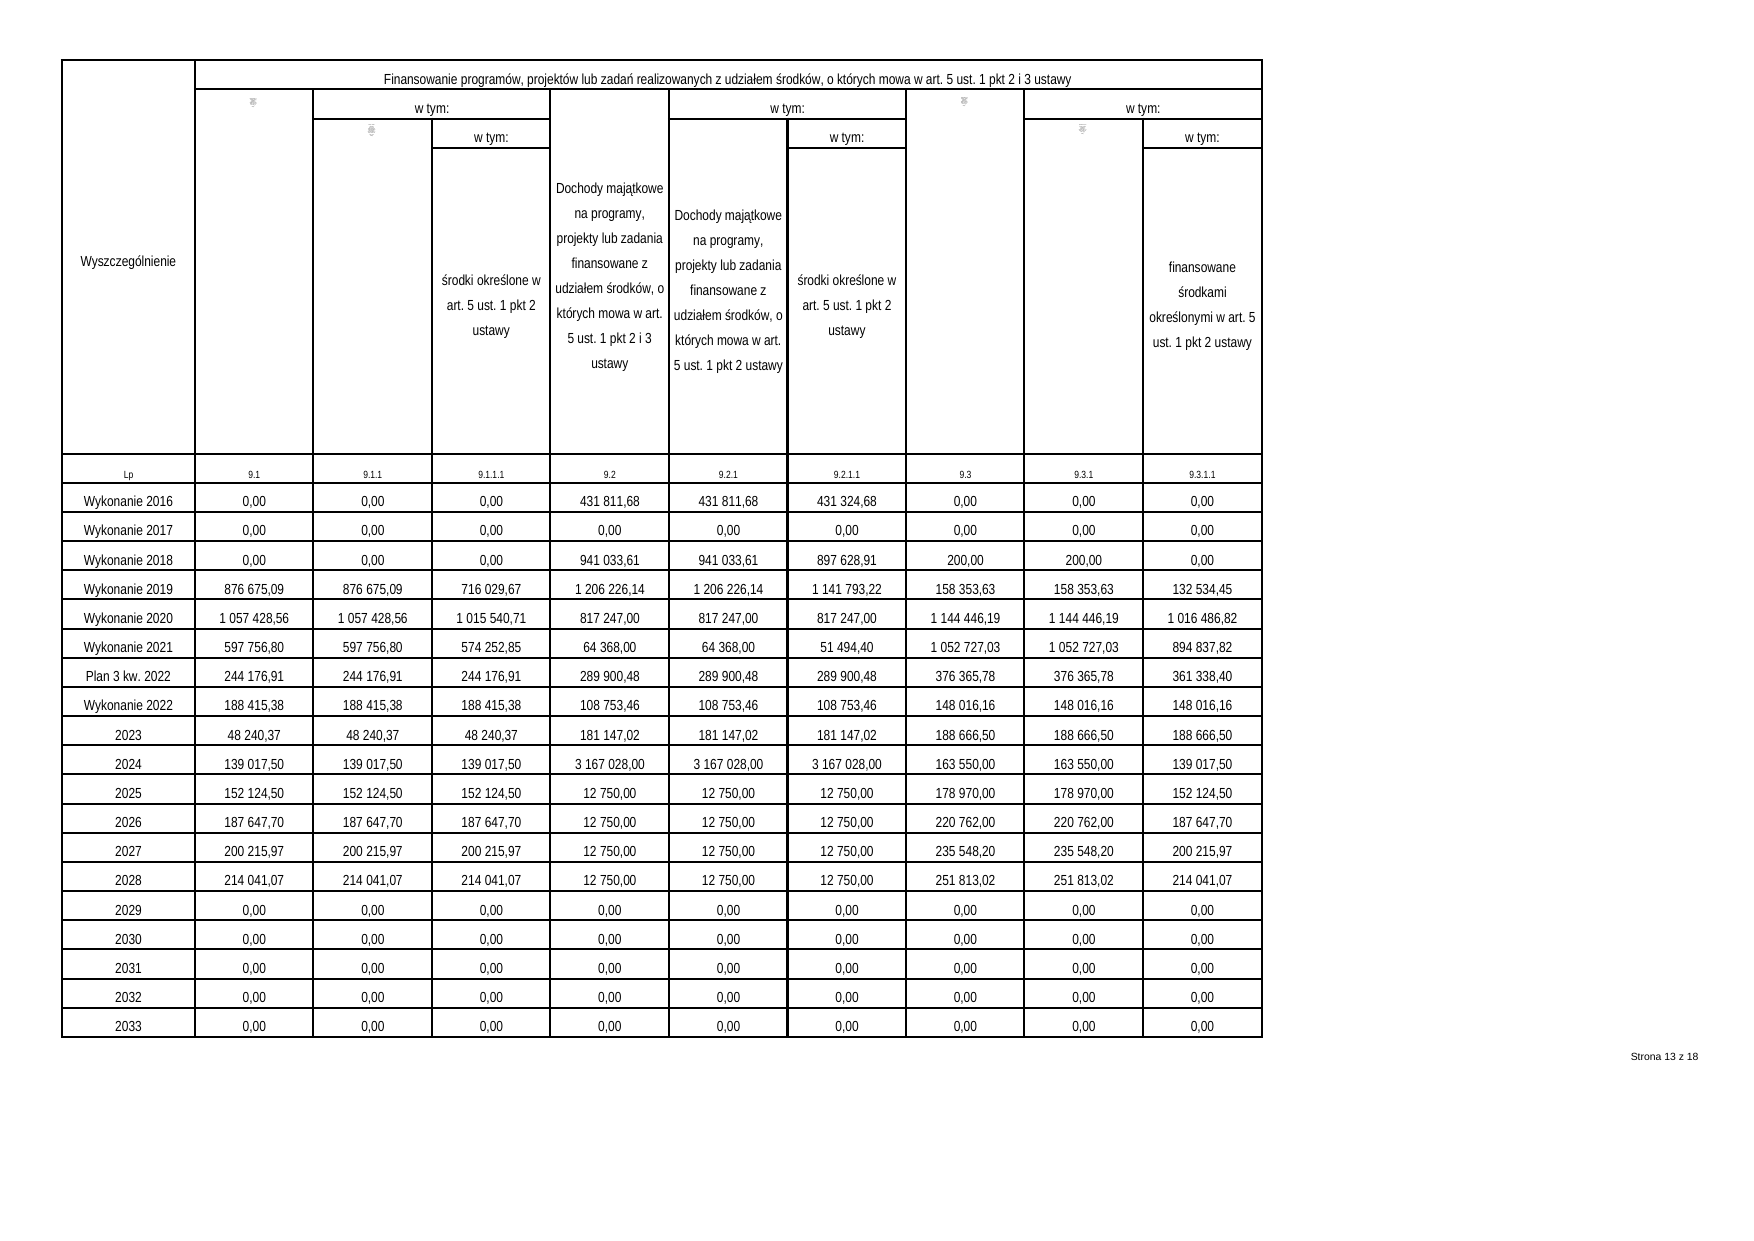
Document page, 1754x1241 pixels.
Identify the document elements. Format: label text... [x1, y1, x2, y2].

table_cell 188 415,38 [196, 688, 312, 715]
table_cell 0,00 [670, 950, 786, 977]
table_cell 152 124,50 [314, 775, 431, 802]
table_cell 0,00 [314, 484, 431, 511]
table_cell 9.2 [551, 455, 668, 482]
table_cell 817 247,00 [670, 600, 786, 627]
table_cell 2030 [63, 921, 194, 948]
table_cell 12 750,00 [670, 863, 786, 890]
table_header Finansowanie programów, projektów lub zadań realizowanych z udziałem środków, o których mowa w art. 5 ust. 1 pkt 2 i 3 ustawy [196, 61, 1261, 88]
table_cell [907, 90, 1023, 452]
table_cell 220 762,00 [1025, 805, 1142, 832]
table_cell 188 415,38 [314, 688, 431, 715]
table_cell 876 675,09 [314, 571, 431, 598]
table_cell 0,00 [196, 950, 312, 977]
table_cell 0,00 [1025, 950, 1142, 977]
table_cell Wykonanie 2021 [63, 630, 194, 657]
table_cell 12 750,00 [789, 834, 905, 861]
table_cell 188 666,50 [1025, 717, 1142, 744]
table_cell 200,00 [1025, 542, 1142, 569]
table_cell 1 206 226,14 [670, 571, 786, 598]
table_cell 235 548,20 [1025, 834, 1142, 861]
table_cell 48 240,37 [314, 717, 431, 744]
table_cell 0,00 [551, 513, 668, 540]
table_cell 244 176,91 [314, 659, 431, 686]
table_cell 0,00 [789, 950, 905, 977]
table_cell Dochody majątkowe na programy, projekty lub zadania finansowane z udziałem środków, o których mowa w art. 5 ust. 1 pkt 2 ustawy [670, 120, 786, 452]
table_cell 0,00 [907, 921, 1023, 948]
table_cell 148 016,16 [907, 688, 1023, 715]
table_cell środki określone w art. 5 ust. 1 pkt 2 ustawy [789, 149, 905, 452]
table_cell 0,00 [314, 1009, 431, 1036]
table_cell w tym: [1144, 120, 1261, 147]
table_cell 0,00 [314, 892, 431, 919]
table_cell Wykonanie 2022 [63, 688, 194, 715]
table_cell 139 017,50 [196, 746, 312, 773]
table_cell 0,00 [433, 542, 549, 569]
table_cell 0,00 [433, 484, 549, 511]
table_cell 139 017,50 [314, 746, 431, 773]
table_cell 158 353,63 [1025, 571, 1142, 598]
table_cell 0,00 [789, 892, 905, 919]
table_cell 181 147,02 [670, 717, 786, 744]
table_cell 0,00 [907, 980, 1023, 1007]
table_cell 108 753,46 [789, 688, 905, 715]
table_cell 187 647,70 [433, 805, 549, 832]
table_cell 0,00 [1144, 980, 1261, 1007]
table_cell 2032 [63, 980, 194, 1007]
table_cell Wykonanie 2017 [63, 513, 194, 540]
table_cell 1 141 793,22 [789, 571, 905, 598]
table_cell [314, 120, 431, 452]
table_cell 0,00 [670, 892, 786, 919]
table_cell 0,00 [1144, 484, 1261, 511]
table_cell 289 900,48 [670, 659, 786, 686]
table_cell 0,00 [314, 513, 431, 540]
table_cell 3 167 028,00 [551, 746, 668, 773]
table_cell 108 753,46 [551, 688, 668, 715]
table_cell 0,00 [551, 980, 668, 1007]
table_cell 1 144 446,19 [1025, 600, 1142, 627]
table_cell 178 970,00 [907, 775, 1023, 802]
table_cell 64 368,00 [551, 630, 668, 657]
table_cell 0,00 [1144, 513, 1261, 540]
table_cell 431 811,68 [551, 484, 668, 511]
table_cell 2025 [63, 775, 194, 802]
table_cell 1 206 226,14 [551, 571, 668, 598]
table_cell 0,00 [1025, 980, 1142, 1007]
table_cell [1025, 120, 1142, 452]
table_cell 64 368,00 [670, 630, 786, 657]
table_cell 251 813,02 [907, 863, 1023, 890]
table_cell 181 147,02 [551, 717, 668, 744]
table_cell Wykonanie 2019 [63, 571, 194, 598]
table_cell 9.2.1 [670, 455, 786, 482]
table_cell 941 033,61 [670, 542, 786, 569]
table_cell 48 240,37 [433, 717, 549, 744]
table_cell 1 057 428,56 [196, 600, 312, 627]
table_cell 0,00 [670, 980, 786, 1007]
table_cell 597 756,80 [314, 630, 431, 657]
table_cell 897 628,91 [789, 542, 905, 569]
table_cell Strona 13 z 18 [62, 1036, 1703, 1123]
table_cell 188 415,38 [433, 688, 549, 715]
table_cell 0,00 [1025, 892, 1142, 919]
table_cell Dochody majątkowe na programy, projekty lub zadania finansowane z udziałem środków, o których mowa w art. 5 ust. 1 pkt 2 i 3 ustawy [551, 90, 668, 452]
table_cell Wykonanie 2020 [63, 600, 194, 627]
table_cell 431 811,68 [670, 484, 786, 511]
table_cell 235 548,20 [907, 834, 1023, 861]
table_cell 0,00 [551, 950, 668, 977]
table_cell 163 550,00 [907, 746, 1023, 773]
table_cell 0,00 [196, 921, 312, 948]
table_cell 0,00 [1025, 484, 1142, 511]
table_cell 289 900,48 [551, 659, 668, 686]
table_cell 12 750,00 [670, 775, 786, 802]
table_cell 200 215,97 [314, 834, 431, 861]
table_cell Lp [63, 455, 194, 482]
table_cell 0,00 [433, 921, 549, 948]
table_cell 181 147,02 [789, 717, 905, 744]
table_cell 9.3.1 [1025, 455, 1142, 482]
table_cell 3 167 028,00 [670, 746, 786, 773]
table_cell w tym: [1025, 90, 1261, 117]
table_cell 0,00 [907, 513, 1023, 540]
table_cell 200 215,97 [196, 834, 312, 861]
table_cell 0,00 [789, 513, 905, 540]
table_cell 214 041,07 [1144, 863, 1261, 890]
table_cell 0,00 [314, 950, 431, 977]
table_cell 1 015 540,71 [433, 600, 549, 627]
table_cell 0,00 [1144, 950, 1261, 977]
table_cell 148 016,16 [1025, 688, 1142, 715]
table_cell 0,00 [196, 484, 312, 511]
table_cell 139 017,50 [1144, 746, 1261, 773]
table_cell 574 252,85 [433, 630, 549, 657]
table_cell 0,00 [433, 513, 549, 540]
table_cell 817 247,00 [551, 600, 668, 627]
table_cell 12 750,00 [551, 863, 668, 890]
table_cell 0,00 [1144, 921, 1261, 948]
table_cell 148 016,16 [1144, 688, 1261, 715]
table_cell Plan 3 kw. 2022 [63, 659, 194, 686]
table_cell 0,00 [789, 921, 905, 948]
table_cell 0,00 [789, 1009, 905, 1036]
table_cell 597 756,80 [196, 630, 312, 657]
table_cell 214 041,07 [196, 863, 312, 890]
table_cell 431 324,68 [789, 484, 905, 511]
table_cell 220 762,00 [907, 805, 1023, 832]
table_cell 2028 [63, 863, 194, 890]
table_cell 376 365,78 [907, 659, 1023, 686]
table_cell 187 647,70 [1144, 805, 1261, 832]
table_cell 158 353,63 [907, 571, 1023, 598]
table_cell 0,00 [1144, 542, 1261, 569]
table_cell 0,00 [196, 513, 312, 540]
table_cell w tym: [789, 120, 905, 147]
table_cell 0,00 [1025, 513, 1142, 540]
table_cell 152 124,50 [433, 775, 549, 802]
table_cell 1 052 727,03 [907, 630, 1023, 657]
table_cell 200,00 [907, 542, 1023, 569]
table_cell 187 647,70 [314, 805, 431, 832]
table_cell 244 176,91 [433, 659, 549, 686]
table_cell 244 176,91 [196, 659, 312, 686]
table_cell 716 029,67 [433, 571, 549, 598]
table_cell 0,00 [1025, 921, 1142, 948]
table_cell 9.1.1.1 [433, 455, 549, 482]
table_cell 2033 [63, 1009, 194, 1036]
table_cell Wykonanie 2016 [63, 484, 194, 511]
table_cell 2027 [63, 834, 194, 861]
table_cell 12 750,00 [551, 805, 668, 832]
table_cell 108 753,46 [670, 688, 786, 715]
table_cell 9.1 [196, 455, 312, 482]
table_cell 0,00 [196, 980, 312, 1007]
table_cell 817 247,00 [789, 600, 905, 627]
table_cell 12 750,00 [670, 805, 786, 832]
table_cell 200 215,97 [1144, 834, 1261, 861]
table_cell 12 750,00 [789, 863, 905, 890]
table_header Wyszczególnienie [63, 61, 194, 452]
table_cell 0,00 [433, 950, 549, 977]
table_cell 876 675,09 [196, 571, 312, 598]
table_cell 200 215,97 [433, 834, 549, 861]
table_cell 0,00 [196, 892, 312, 919]
table_cell 0,00 [789, 980, 905, 1007]
table_cell 178 970,00 [1025, 775, 1142, 802]
table_cell 12 750,00 [551, 775, 668, 802]
table_cell 9.3.1.1 [1144, 455, 1261, 482]
table_cell 0,00 [551, 1009, 668, 1036]
table_cell 0,00 [433, 980, 549, 1007]
table_cell 163 550,00 [1025, 746, 1142, 773]
table_cell 9.2.1.1 [789, 455, 905, 482]
table_cell 1 144 446,19 [907, 600, 1023, 627]
table_cell 9.3 [907, 455, 1023, 482]
table_cell 2029 [63, 892, 194, 919]
table_cell 1 057 428,56 [314, 600, 431, 627]
table_cell 289 900,48 [789, 659, 905, 686]
table_cell 0,00 [314, 542, 431, 569]
table_cell 0,00 [433, 892, 549, 919]
table_cell w tym: [433, 120, 549, 147]
table_cell 0,00 [670, 921, 786, 948]
table_cell 0,00 [196, 542, 312, 569]
table_cell 188 666,50 [907, 717, 1023, 744]
table_cell 2023 [63, 717, 194, 744]
table_cell Wykonanie 2018 [63, 542, 194, 569]
table_cell 214 041,07 [314, 863, 431, 890]
table_cell 1 016 486,82 [1144, 600, 1261, 627]
table_cell 152 124,50 [1144, 775, 1261, 802]
table_cell 12 750,00 [551, 834, 668, 861]
table_cell 2026 [63, 805, 194, 832]
table_cell 251 813,02 [1025, 863, 1142, 890]
table_cell 941 033,61 [551, 542, 668, 569]
table_cell 188 666,50 [1144, 717, 1261, 744]
table_cell 0,00 [907, 892, 1023, 919]
table_cell 152 124,50 [196, 775, 312, 802]
table_cell 48 240,37 [196, 717, 312, 744]
table_cell 12 750,00 [789, 775, 905, 802]
table_cell 0,00 [1144, 892, 1261, 919]
table_cell 376 365,78 [1025, 659, 1142, 686]
table_cell środki określone w art. 5 ust. 1 pkt 2 ustawy [433, 149, 549, 452]
table_cell 0,00 [551, 921, 668, 948]
table_cell [196, 90, 312, 452]
table_cell 51 494,40 [789, 630, 905, 657]
table_cell 214 041,07 [433, 863, 549, 890]
table_cell 0,00 [1144, 1009, 1261, 1036]
table_cell 187 647,70 [196, 805, 312, 832]
table_cell 12 750,00 [789, 805, 905, 832]
table_cell 12 750,00 [670, 834, 786, 861]
table_cell 894 837,82 [1144, 630, 1261, 657]
table_cell 3 167 028,00 [789, 746, 905, 773]
table_cell 0,00 [433, 1009, 549, 1036]
table_cell 2031 [63, 950, 194, 977]
table_cell 2024 [63, 746, 194, 773]
table_cell 132 534,45 [1144, 571, 1261, 598]
table_cell 0,00 [314, 921, 431, 948]
table_cell 0,00 [907, 1009, 1023, 1036]
table_cell 0,00 [551, 892, 668, 919]
table_cell w tym: [314, 90, 549, 117]
table_cell 0,00 [196, 1009, 312, 1036]
table_cell 9.1.1 [314, 455, 431, 482]
table_cell 0,00 [314, 980, 431, 1007]
table_cell finansowane środkami określonymi w art. 5 ust. 1 pkt 2 ustawy [1144, 149, 1261, 452]
table_cell 361 338,40 [1144, 659, 1261, 686]
table_cell 1 052 727,03 [1025, 630, 1142, 657]
table_cell 0,00 [907, 484, 1023, 511]
table_cell 0,00 [1025, 1009, 1142, 1036]
table_cell 0,00 [670, 513, 786, 540]
table_cell 0,00 [907, 950, 1023, 977]
table_cell w tym: [670, 90, 905, 117]
table_cell 0,00 [670, 1009, 786, 1036]
table_cell 139 017,50 [433, 746, 549, 773]
